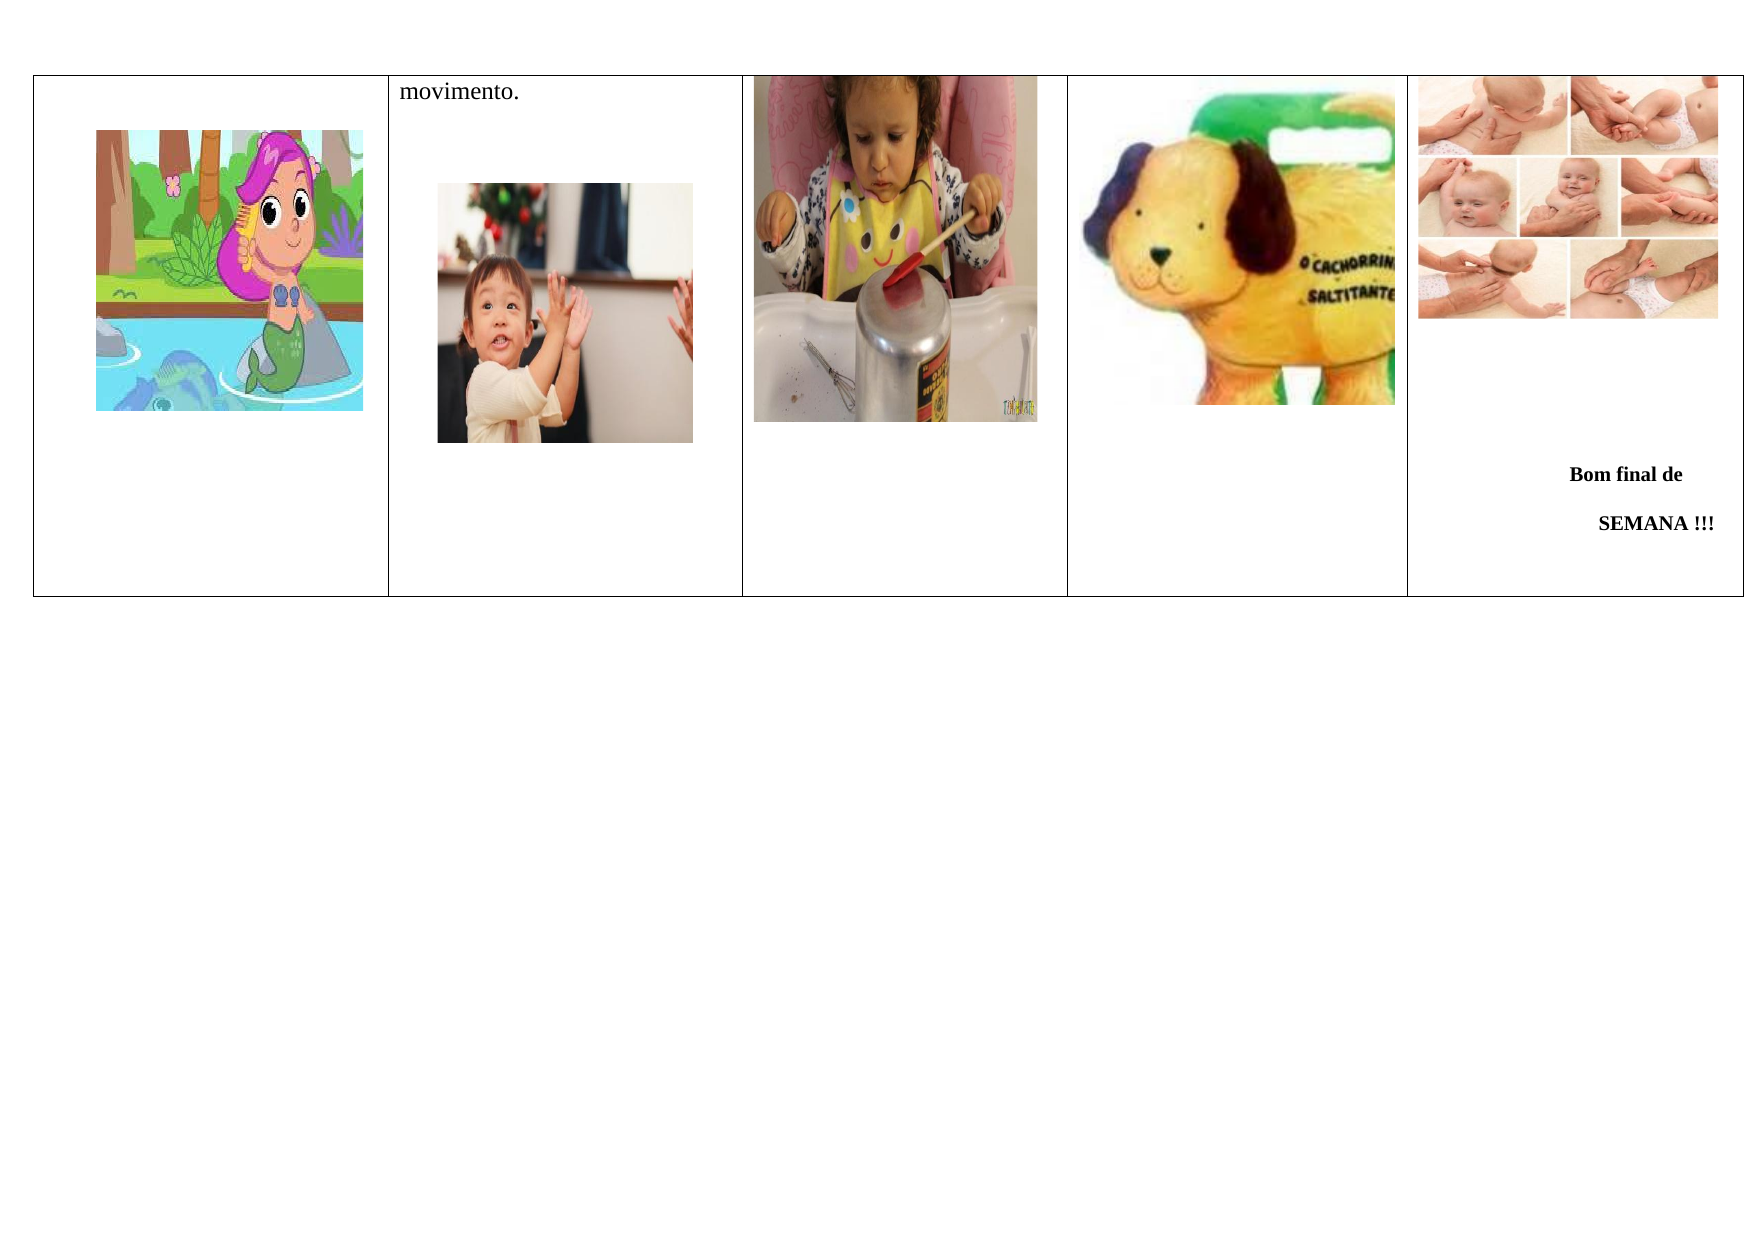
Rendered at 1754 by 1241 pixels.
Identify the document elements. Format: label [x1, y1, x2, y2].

table_cell [34, 76, 388, 596]
table_cell [389, 76, 742, 596]
picture [1079, 76, 1395, 405]
table_cell [743, 76, 1067, 596]
picture [1418, 76, 1719, 319]
table_cell [1068, 76, 1407, 596]
picture [96, 130, 364, 411]
picture [753, 76, 1038, 422]
picture [437, 183, 693, 443]
table_cell [1408, 76, 1743, 596]
